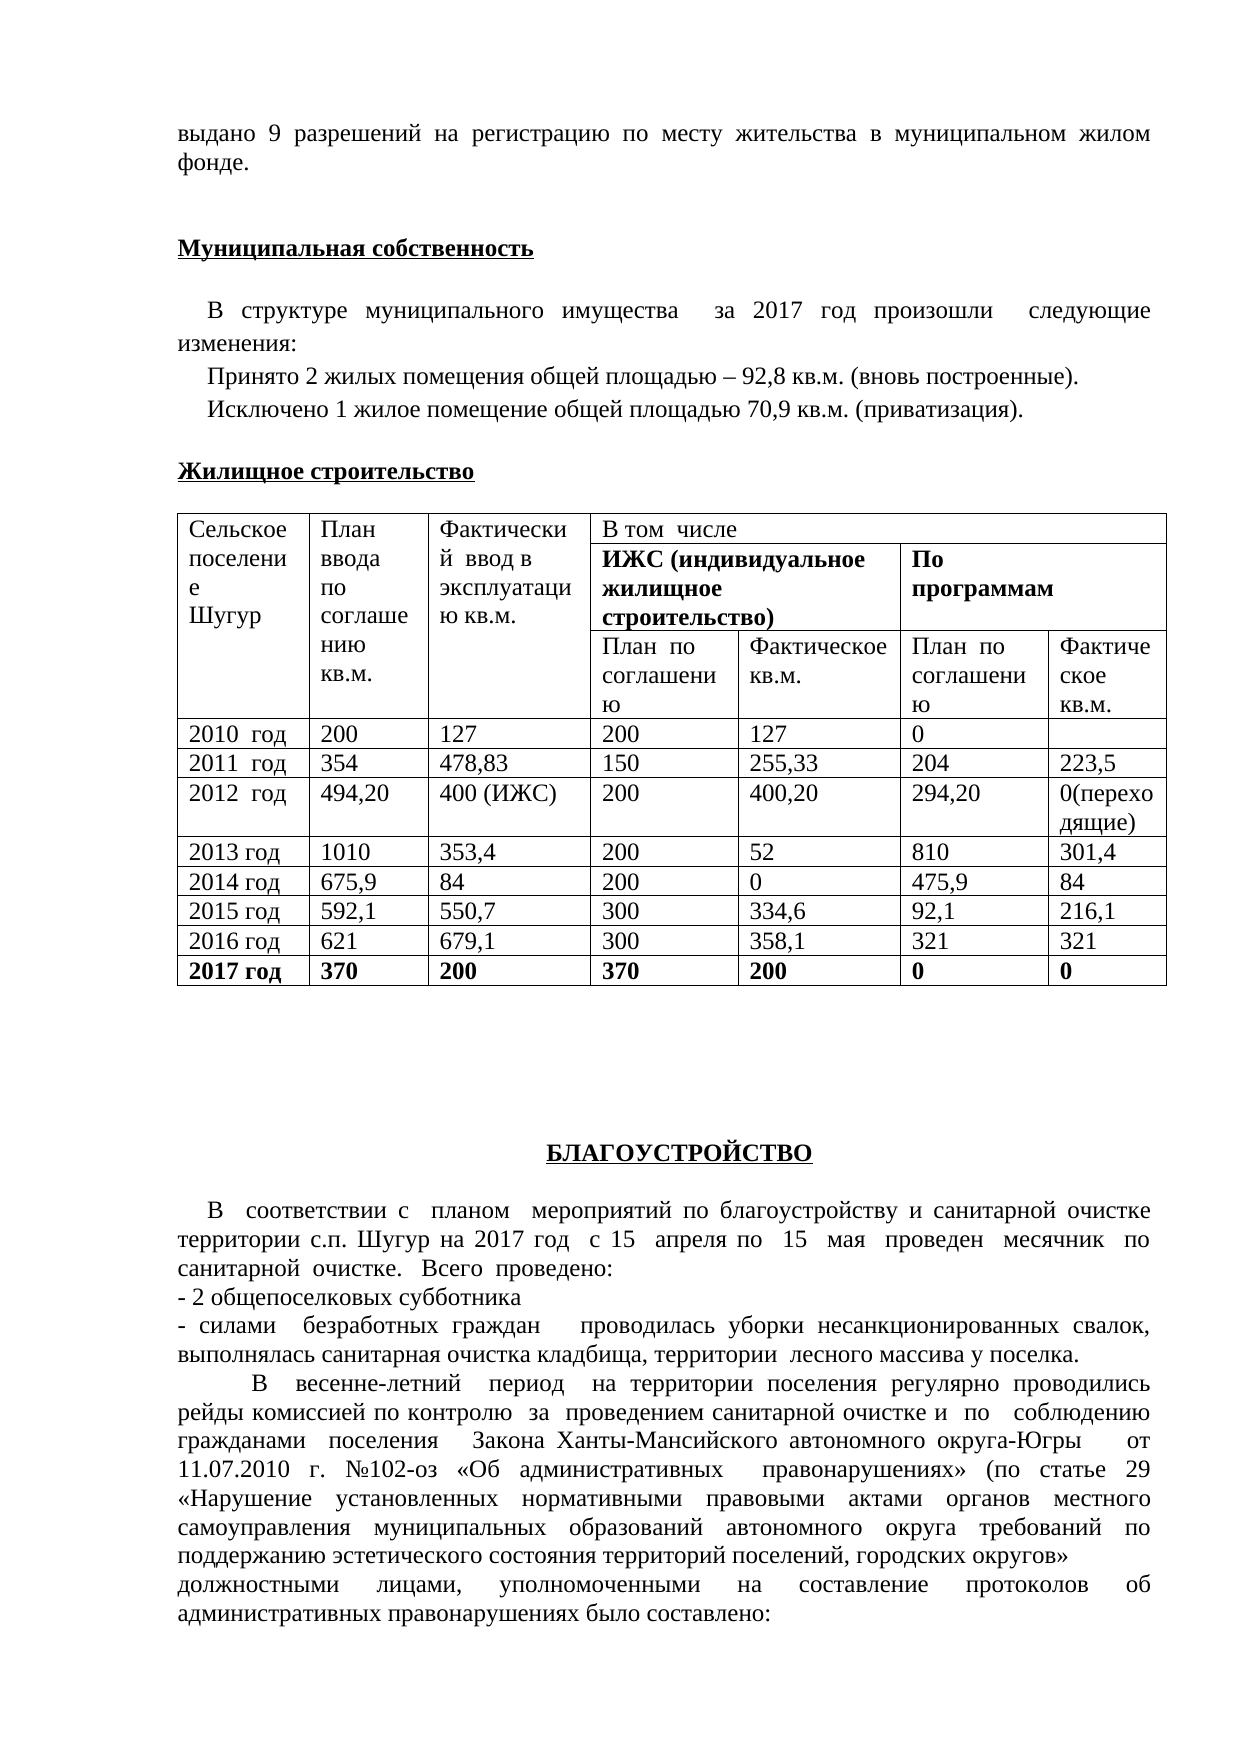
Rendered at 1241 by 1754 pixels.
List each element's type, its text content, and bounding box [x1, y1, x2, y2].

table_cell ИЖС (индивидуальное жилищное строительство) [591, 544, 900, 630]
table_cell 52 [739, 837, 900, 866]
table_cell 200 [429, 956, 590, 985]
table_cell 294,20 [901, 778, 1048, 836]
table_cell 494,20 [310, 778, 428, 836]
table_cell 675,9 [310, 867, 428, 895]
table_cell По программам [901, 544, 1166, 630]
text выдано 9 разрешений на регистрацию по месту жительства в муниципальном жилом фонде. [177, 118, 1152, 176]
table_cell 334,6 [739, 896, 900, 925]
table_header В том числе [591, 514, 1166, 543]
table_cell 2015 год [178, 896, 309, 925]
text Исключено 1 жилое помещение общей площадью 70,9 кв.м. (приватизация). [177, 394, 1152, 423]
table_cell 200 [591, 778, 738, 836]
table_cell 478,83 [429, 749, 590, 777]
table_cell 679,1 [429, 926, 590, 955]
table_cell 0 [901, 956, 1048, 985]
table_cell 354 [310, 749, 428, 777]
table_header Фактический ввод в эксплуатацию кв.м. [429, 514, 590, 718]
table_cell 200 [591, 719, 738, 747]
table_cell 2010 год [178, 719, 309, 747]
table_cell 2013 год [178, 837, 309, 866]
table_cell 0(переходящие) [1049, 778, 1166, 836]
table_cell 200 [310, 719, 428, 747]
table_cell 400,20 [739, 778, 900, 836]
table_cell 200 [591, 837, 738, 866]
table_cell 301,4 [1049, 837, 1166, 866]
text В весенне-летний период на территории поселения регулярно проводились рейды комиссией по контролю за проведением санитарной очистке и по соблюдению гражданами поселения Закона Ханты-Мансийского автономного округа-Югры от 11.07.2010 г. №102-оз «Об административных правонарушениях» (по статье 29 «Нарушение установленных нормативными правовыми актами органов местного самоуправления муниципальных образований автономного округа требований по поддержанию эстетического состояния территорий поселений, городских округов» [177, 1368, 1152, 1569]
table_cell 2012 год [178, 778, 309, 836]
table_header План ввода по соглашению кв.м. [310, 514, 428, 718]
table_cell 84 [429, 867, 590, 895]
table_cell 475,9 [901, 867, 1048, 895]
table_cell 127 [429, 719, 590, 747]
table_cell 2016 год [178, 926, 309, 955]
table_cell 550,7 [429, 896, 590, 925]
table_cell 370 [310, 956, 428, 985]
text В структуре муниципального имущества за 2017 год произошли следующие изменения: [177, 295, 1152, 357]
table_cell 353,4 [429, 837, 590, 866]
table_cell 204 [901, 749, 1048, 777]
table_cell План по соглашению [591, 631, 738, 718]
text В соответствии с планом мероприятий по благоустройству и санитарной очистке территории с.п. Шугур на 2017 год с 15 апреля по 15 мая проведен месячник по санитарной очистке. Всего проведено: [177, 1196, 1152, 1282]
table_cell 150 [591, 749, 738, 777]
table_cell План по соглашению [901, 631, 1048, 718]
table_cell 810 [901, 837, 1048, 866]
table_cell 0 [739, 867, 900, 895]
table_cell 127 [739, 719, 900, 747]
table_cell 300 [591, 926, 738, 955]
table_cell 84 [1049, 867, 1166, 895]
table_cell 321 [1049, 926, 1166, 955]
table_cell 2017 год [178, 956, 309, 985]
text - силами безработных граждан проводилась уборки несанкционированных свалок, выполнялась санитарная очистка кладбища, территории лесного массива у поселка. [177, 1311, 1152, 1368]
table_cell 370 [591, 956, 738, 985]
table_cell 621 [310, 926, 428, 955]
table_cell 400 (ИЖС) [429, 778, 590, 836]
table_cell 200 [591, 867, 738, 895]
table_cell Фактическое кв.м. [739, 631, 900, 718]
text БЛАГОУСТРОЙСТВО [177, 1138, 1152, 1167]
text - 2 общепоселковых субботника [177, 1282, 1152, 1311]
text Муниципальная собственность [177, 233, 1152, 262]
table_header Сельское поселение Шугур [178, 514, 309, 718]
table_cell Фактическое кв.м. [1049, 631, 1166, 718]
table_cell 358,1 [739, 926, 900, 955]
table_cell 223,5 [1049, 749, 1166, 777]
table_cell 0 [1049, 956, 1166, 985]
table_cell 592,1 [310, 896, 428, 925]
text Жилищное строительство [177, 456, 1152, 484]
table_cell 255,33 [739, 749, 900, 777]
text Принято 2 жилых помещения общей площадью – 92,8 кв.м. (вновь построенные). [177, 361, 1152, 390]
table_cell 92,1 [901, 896, 1048, 925]
table_cell 2014 год [178, 867, 309, 895]
table_cell 216,1 [1049, 896, 1166, 925]
table_cell 321 [901, 926, 1048, 955]
table_cell 1010 [310, 837, 428, 866]
table_cell 2011 год [178, 749, 309, 777]
table_cell 0 [901, 719, 1048, 747]
table_cell [1049, 719, 1166, 747]
table_cell 300 [591, 896, 738, 925]
table_cell 200 [739, 956, 900, 985]
text должностными лицами, уполномоченными на составление протоколов об административных правонарушениях было составлено: [177, 1569, 1152, 1627]
